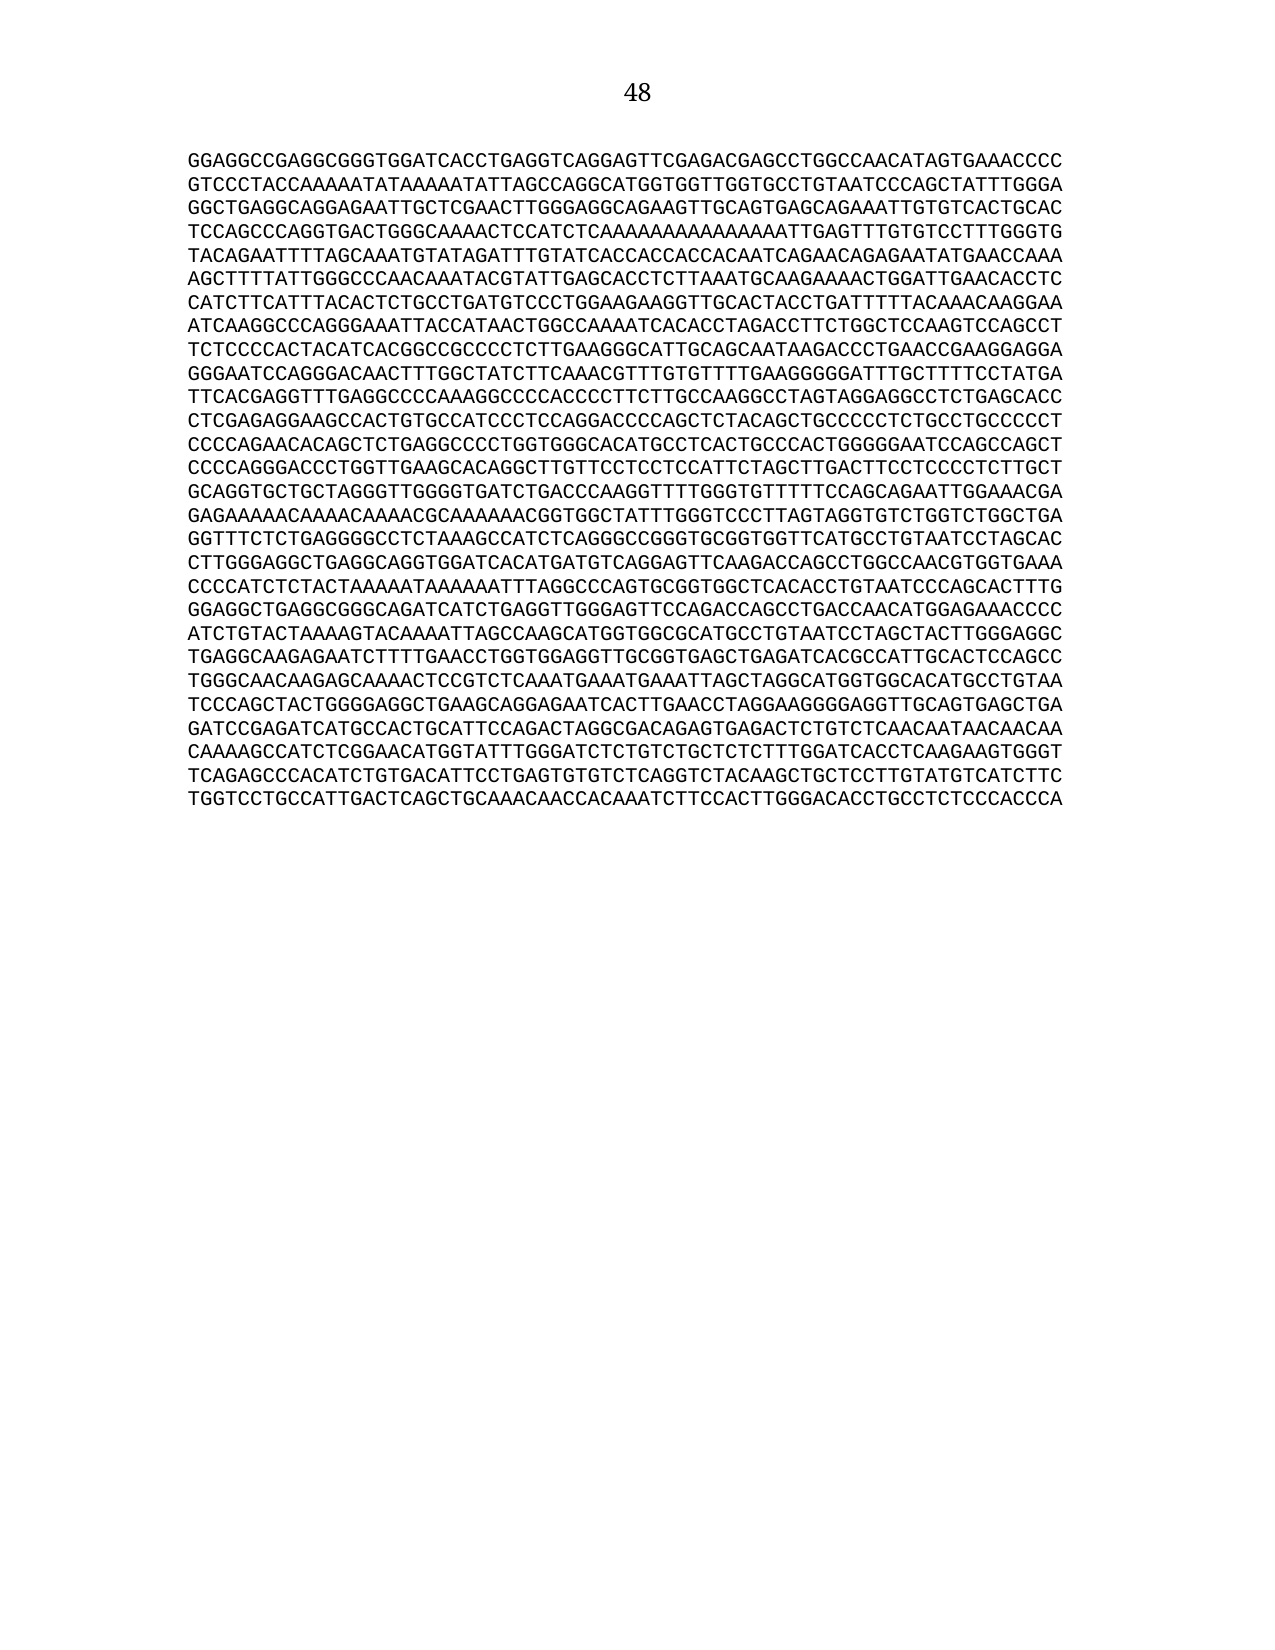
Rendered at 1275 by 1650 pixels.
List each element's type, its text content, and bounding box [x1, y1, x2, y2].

text CCCCATCTCTACTAAAAATAAAAAATTTAGGCCCAGTGCGGTGGCTCACACCTGTAATCCCAGCACTTTG [187, 576, 1087, 599]
text TCCAGCCCAGGTGACTGGGCAAAACTCCATCTCAAAAAAAAAAAAAAATTGAGTTTGTGTCCTTTGGGTG [187, 221, 1087, 244]
text TCAGAGCCCACATCTGTGACATTCCTGAGTGTGTCTCAGGTCTACAAGCTGCTCCTTGTATGTCATCTTC [187, 765, 1087, 788]
text TCCCAGCTACTGGGGAGGCTGAAGCAGGAGAATCACTTGAACCTAGGAAGGGGAGGTTGCAGTGAGCTGA [187, 694, 1087, 717]
text ATCAAGGCCCAGGGAAATTACCATAACTGGCCAAAATCACACCTAGACCTTCTGGCTCCAAGTCCAGCCT [187, 316, 1087, 339]
text GCAGGTGCTGCTAGGGTTGGGGTGATCTGACCCAAGGTTTTGGGTGTTTTTCCAGCAGAATTGGAAACGA [187, 481, 1087, 505]
text CCCCAGAACACAGCTCTGAGGCCCCTGGTGGGCACATGCCTCACTGCCCACTGGGGGAATCCAGCCAGCT [187, 434, 1087, 457]
text TTCACGAGGTTTGAGGCCCCAAAGGCCCCACCCCTTCTTGCCAAGGCCTAGTAGGAGGCCTCTGAGCACC [187, 386, 1087, 410]
text TGGTCCTGCCATTGACTCAGCTGCAAACAACCACAAATCTTCCACTTGGGACACCTGCCTCTCCCACCCA [187, 788, 1087, 812]
text CTCGAGAGGAAGCCACTGTGCCATCCCTCCAGGACCCCAGCTCTACAGCTGCCCCCTCTGCCTGCCCCCT [187, 410, 1087, 434]
text TCTCCCCACTACATCACGGCCGCCCCTCTTGAAGGGCATTGCAGCAATAAGACCCTGAACCGAAGGAGGA [187, 339, 1087, 363]
text TGGGCAACAAGAGCAAAACTCCGTCTCAAATGAAATGAAATTAGCTAGGCATGGTGGCACATGCCTGTAA [187, 670, 1087, 694]
text GAGAAAAACAAAACAAAACGCAAAAAACGGTGGCTATTTGGGTCCCTTAGTAGGTGTCTGGTCTGGCTGA [187, 505, 1087, 528]
text GGAGGCCGAGGCGGGTGGATCACCTGAGGTCAGGAGTTCGAGACGAGCCTGGCCAACATAGTGAAACCCC [187, 150, 1087, 174]
text TGAGGCAAGAGAATCTTTTGAACCTGGTGGAGGTTGCGGTGAGCTGAGATCACGCCATTGCACTCCAGCC [187, 647, 1087, 670]
text CAAAAGCCATCTCGGAACATGGTATTTGGGATCTCTGTCTGCTCTCTTTGGATCACCTCAAGAAGTGGGT [187, 741, 1087, 765]
text CTTGGGAGGCTGAGGCAGGTGGATCACATGATGTCAGGAGTTCAAGACCAGCCTGGCCAACGTGGTGAAA [187, 552, 1087, 576]
text GATCCGAGATCATGCCACTGCATTCCAGACTAGGCGACAGAGTGAGACTCTGTCTCAACAATAACAACAA [187, 717, 1087, 741]
text CCCCAGGGACCCTGGTTGAAGCACAGGCTTGTTCCTCCTCCATTCTAGCTTGACTTCCTCCCCTCTTGCT [187, 457, 1087, 481]
text GGGAATCCAGGGACAACTTTGGCTATCTTCAAACGTTTGTGTTTTGAAGGGGGATTTGCTTTTCCTATGA [187, 363, 1087, 386]
text ATCTGTACTAAAAGTACAAAATTAGCCAAGCATGGTGGCGCATGCCTGTAATCCTAGCTACTTGGGAGGC [187, 623, 1087, 647]
text GTCCCTACCAAAAATATAAAAATATTAGCCAGGCATGGTGGTTGGTGCCTGTAATCCCAGCTATTTGGGA [187, 174, 1087, 197]
text GGCTGAGGCAGGAGAATTGCTCGAACTTGGGAGGCAGAAGTTGCAGTGAGCAGAAATTGTGTCACTGCAC [187, 197, 1087, 221]
text CATCTTCATTTACACTCTGCCTGATGTCCCTGGAAGAAGGTTGCACTACCTGATTTTTACAAACAAGGAA [187, 292, 1087, 316]
text AGCTTTTATTGGGCCCAACAAATACGTATTGAGCACCTCTTAAATGCAAGAAAACTGGATTGAACACCTC [187, 268, 1087, 292]
text TACAGAATTTTAGCAAATGTATAGATTTGTATCACCACCACCACAATCAGAACAGAGAATATGAACCAAA [187, 244, 1087, 268]
text GGAGGCTGAGGCGGGCAGATCATCTGAGGTTGGGAGTTCCAGACCAGCCTGACCAACATGGAGAAACCCC [187, 599, 1087, 623]
text GGTTTCTCTGAGGGGCCTCTAAAGCCATCTCAGGGCCGGGTGCGGTGGTTCATGCCTGTAATCCTAGCAC [187, 528, 1087, 552]
